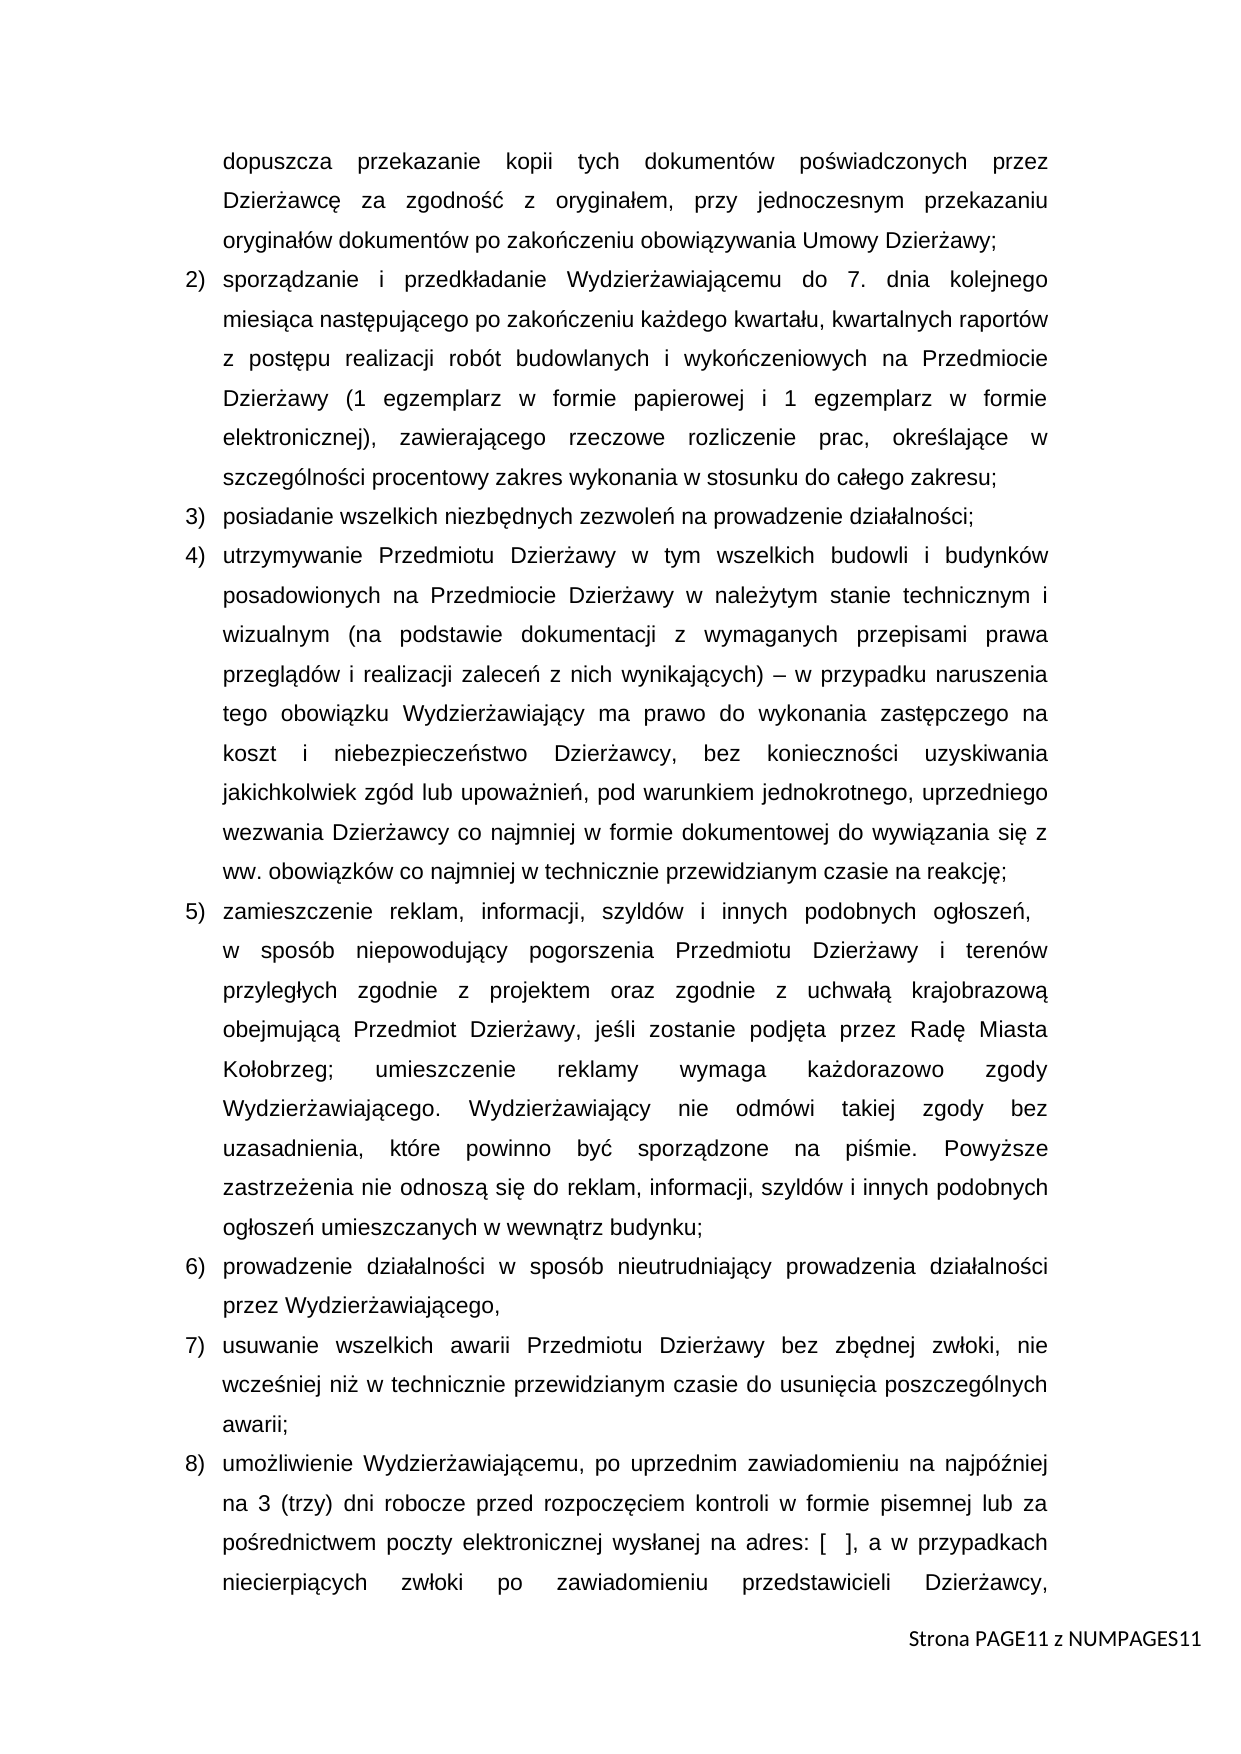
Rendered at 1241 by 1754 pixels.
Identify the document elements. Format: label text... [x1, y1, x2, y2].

list usuwanie wszelkich awarii Przedmiotu Dzierżawy bez zbędnej zwłoki, nie wcześniej niż w technicznie przewidzianym czasie do usunięcia poszczególnych awarii; [185, 1332, 1048, 1437]
list zamieszczenie reklam, informacji, szyldów i innych podobnych ogłoszeń, w sposób niepowodujący pogorszenia Przedmiotu Dzierżawy i terenów przyległych zgodnie z projektem oraz zgodnie z uchwałą krajobrazową obejmującą Przedmiot Dzierżawy, jeśli zostanie podjęta przez Radę Miasta Kołobrzeg; umieszczenie reklamy wymaga każdorazowo zgody Wydzierżawiającego. Wydzierżawiający nie odmówi takiej zgody bez uzasadnienia, które powinno być sporządzone na piśmie. Powyższe zastrzeżenia nie odnoszą się do reklam, informacji, szyldów i innych podobnych ogłoszeń umieszczanych w wewnątrz budynku; [185, 898, 1048, 1240]
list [185, 148, 1048, 253]
list prowadzenie działalności w sposób nieutrudniający prowadzenia działalności przez Wydzierżawiającego, [185, 1253, 1048, 1319]
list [185, 1450, 1048, 1595]
list utrzymywanie Przedmiotu Dzierżawy w tym wszelkich budowli i budynków posadowionych na Przedmiocie Dzierżawy w należytym stanie technicznym i wizualnym (na podstawie dokumentacji z wymaganych przepisami prawa przeglądów i realizacji zaleceń z nich wynikających) – w przypadku naruszenia tego obowiązku Wydzierżawiający ma prawo do wykonania zastępczego na koszt i niebezpieczeństwo Dzierżawcy, bez konieczności uzyskiwania jakichkolwiek zgód lub upoważnień, pod warunkiem jednokrotnego, uprzedniego wezwania Dzierżawcy co najmniej w formie dokumentowej do wywiązania się z ww. obowiązków co najmniej w technicznie przewidzianym czasie na reakcję; [185, 542, 1048, 884]
list posiadanie wszelkich niezbędnych zezwoleń na prowadzenie działalności; [185, 503, 1048, 529]
list sporządzanie i przedkładanie Wydzierżawiającemu do 7. dnia kolejnego miesiąca następującego po zakończeniu każdego kwartału, kwartalnych raportów z postępu realizacji robót budowlanych i wykończeniowych na Przedmiocie Dzierżawy (1 egzemplarz w formie papierowej i 1 egzemplarz w formie elektronicznej), zawierającego rzeczowe rozliczenie prac, określające w szczególności procentowy zakres wykonania w stosunku do całego zakresu; [185, 266, 1048, 490]
